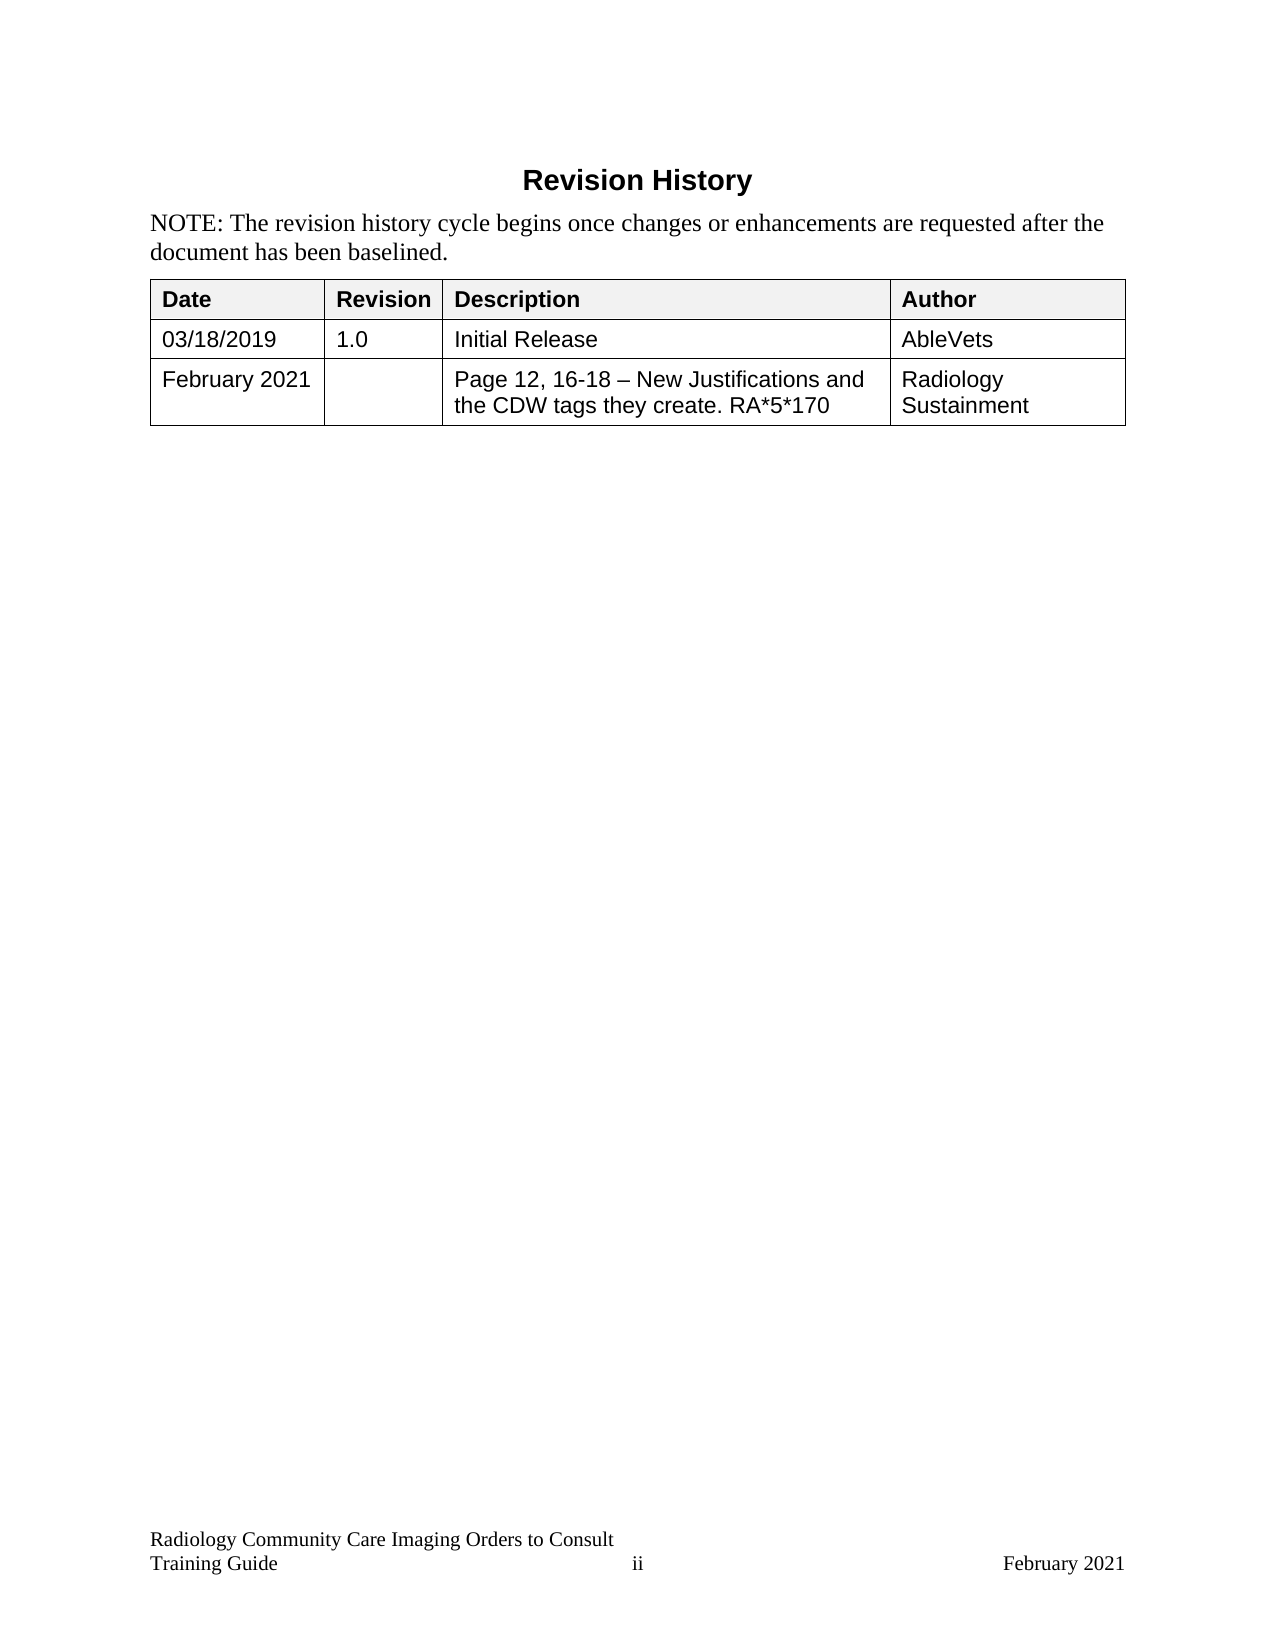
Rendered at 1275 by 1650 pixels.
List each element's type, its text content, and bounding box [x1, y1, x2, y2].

table_cell Radiology Sustainment [891, 359, 1125, 424]
table_cell AbleVets [891, 320, 1125, 358]
title Revision History [150, 162, 1125, 196]
table_cell Page 12, 16-18 – New Justifications and the CDW tags they create. RA*5*170 [443, 359, 890, 424]
table_cell 03/18/2019 [151, 320, 324, 358]
table_cell 1.0 [325, 320, 442, 358]
table_header Author [891, 280, 1125, 318]
table_header Description [443, 280, 890, 318]
text NOTE: The revision history cycle begins once changes or enhancements are requested after the document has been baselined. [150, 208, 1125, 266]
table_cell [325, 359, 442, 424]
table_header Revision [325, 280, 442, 318]
table_header Date [151, 280, 324, 318]
table_cell February 2021 [151, 359, 324, 424]
table_cell Initial Release [443, 320, 890, 358]
